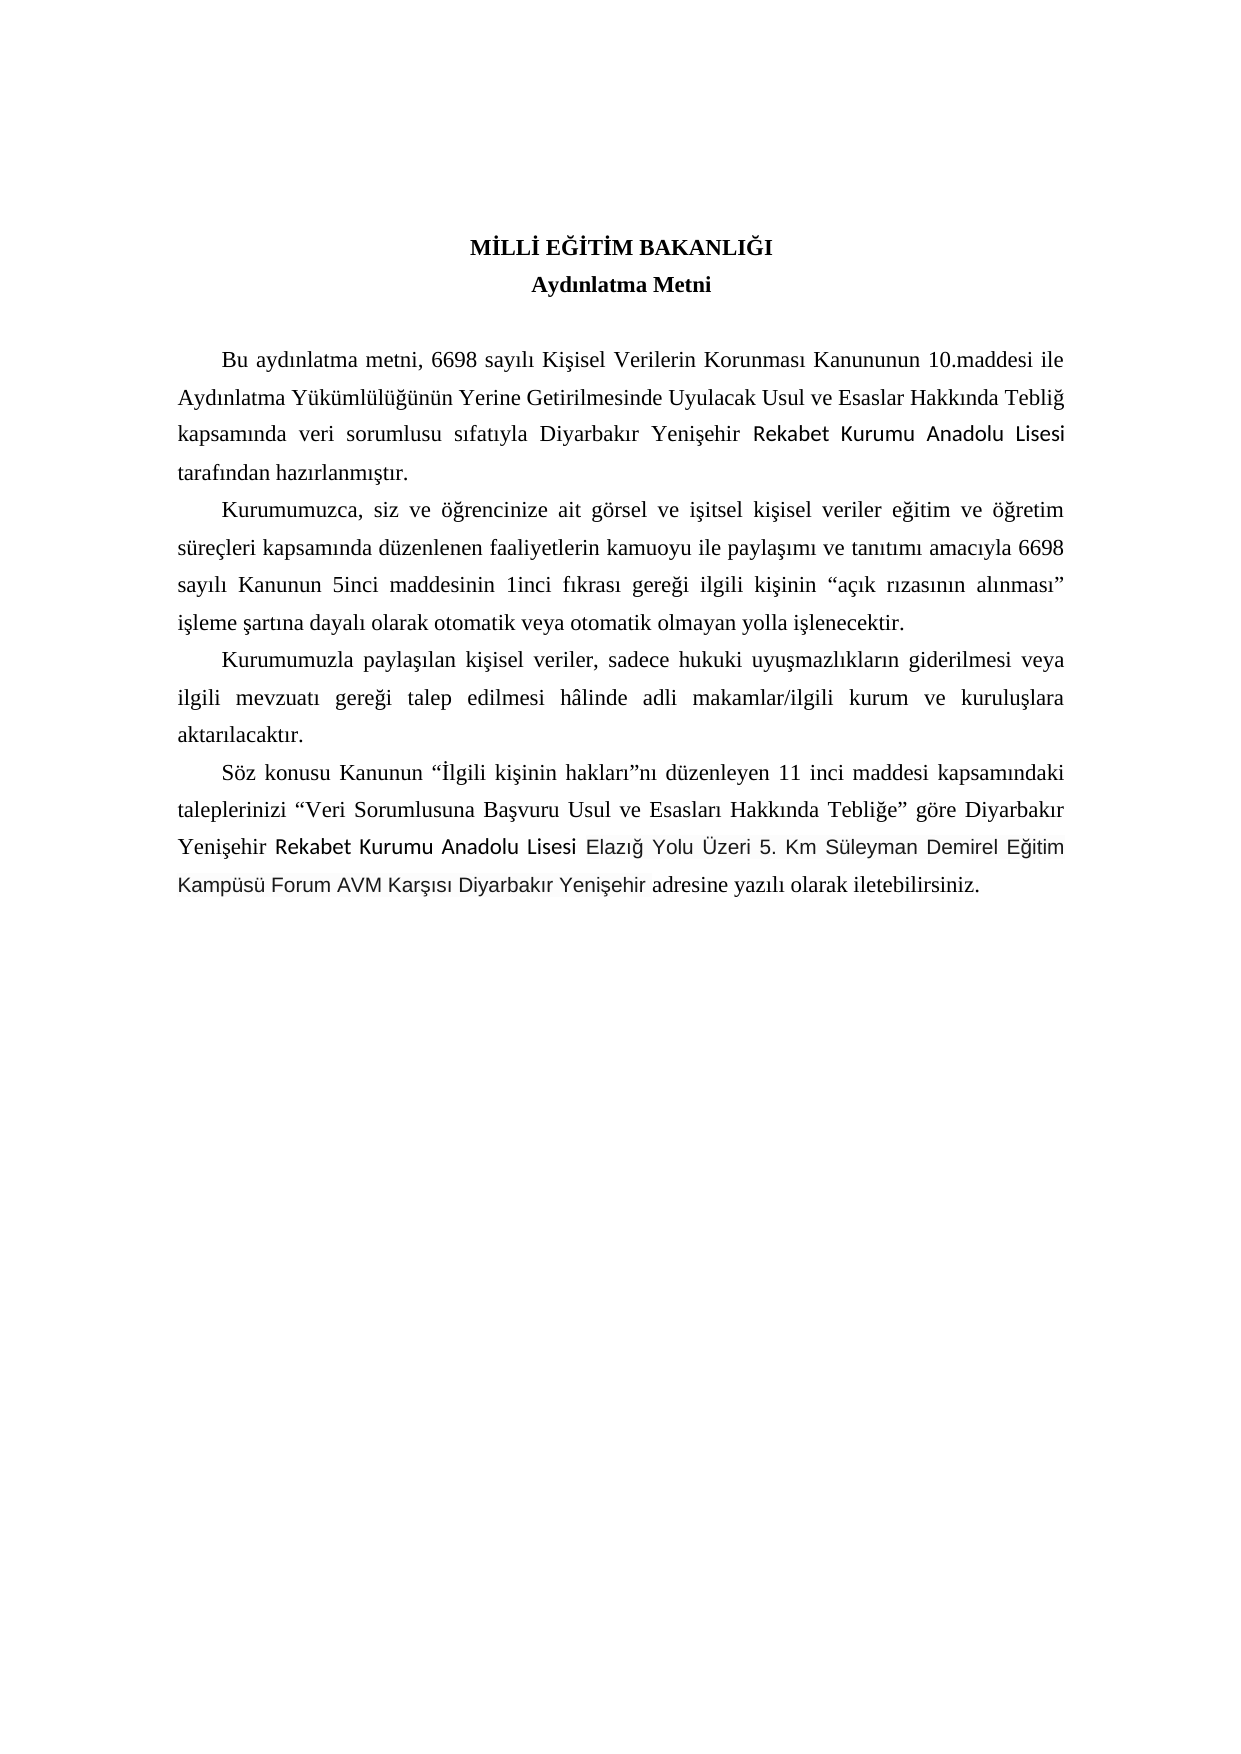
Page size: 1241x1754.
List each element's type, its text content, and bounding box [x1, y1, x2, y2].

text Aydınlatma Metni [177, 260, 1066, 298]
text Söz konusu Kanunun “İlgili kişinin hakları”nı düzenleyen 11 inci maddesi kapsamındaki taleplerinizi “Veri Sorumlusuna Başvuru Usul ve Esasları Hakkında Tebliğe” göre Diyarbakır Yenişehir Rekabet Kurumu Anadolu Lisesi Elazığ Yolu Üzeri 5. Km Süleyman Demirel Eğitim Kampüsü Forum AVM Karşısı Diyarbakır Yenişehir adresine yazılı olarak iletebilirsiniz. [177, 748, 1066, 898]
text Kurumumuzca, siz ve öğrencinize ait görsel ve işitsel kişisel veriler eğitim ve öğretim süreçleri kapsamında düzenlenen faaliyetlerin kamuoyu ile paylaşımı ve tanıtımı amacıyla 6698 sayılı Kanunun 5inci maddesinin 1inci fıkrası gereği ilgili kişinin “açık rızasının alınması” işleme şartına dayalı olarak otomatik veya otomatik olmayan yolla işlenecektir. [177, 485, 1066, 635]
text Bu aydınlatma metni, 6698 sayılı Kişisel Verilerin Korunması Kanununun 10.maddesi ile Aydınlatma Yükümlülüğünün Yerine Getirilmesinde Uyulacak Usul ve Esaslar Hakkında Tebliğ kapsamında veri sorumlusu sıfatıyla Diyarbakır Yenişehir Rekabet Kurumu Anadolu Lisesi tarafından hazırlanmıştır. [177, 335, 1066, 485]
text Kurumumuzla paylaşılan kişisel veriler, sadece hukuki uyuşmazlıkların giderilmesi veya ilgili mevzuatı gereği talep edilmesi hâlinde adli makamlar/ilgili kurum ve kuruluşlara aktarılacaktır. [177, 635, 1066, 748]
text MİLLİ EĞİTİM BAKANLIĞI [177, 223, 1066, 260]
